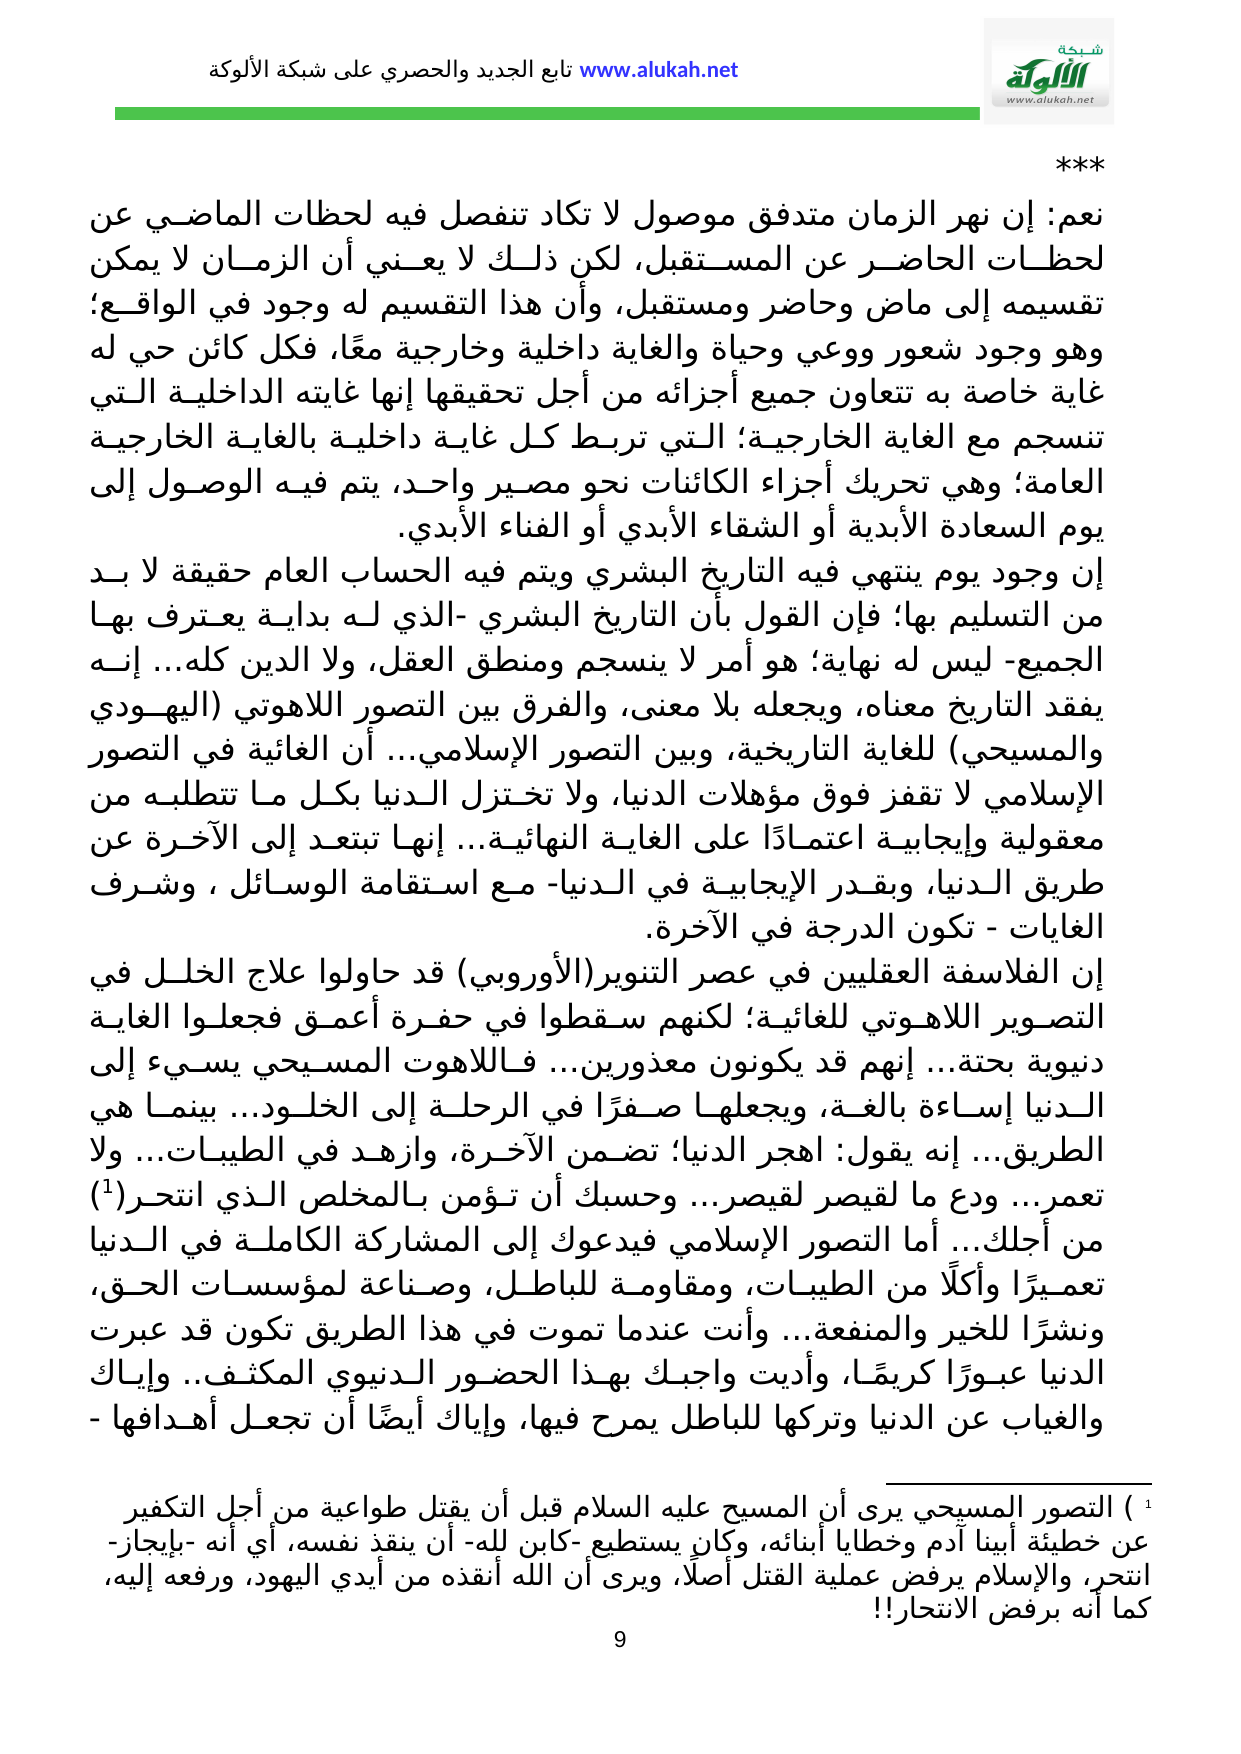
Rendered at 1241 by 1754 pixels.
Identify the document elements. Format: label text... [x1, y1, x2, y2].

list نعم: إن نهر الزمان متدفق موصول لا تكاد تنفصل فيه لحظات الماضي عن لحظات الحاضر عن المستقبل، لكن ذلك لا يعني أن الزمان لا يمكن تقسيمه إلى ماض وحاضر ومستقبل، وأن هذا التقسيم له وجود في الواقع؛ وهو وجود شعور ووعي وحياة والغاية داخلية وخارجية معًا، فكل كائن حي له غاية خاصة به تتعاون جميع أجزائه من أجل تحقيقها إنها غايته الداخلية التي تنسجم مع الغاية الخارجية؛ التي تربط كل غاية داخلية بالغاية الخارجية العامة؛ وهي تحريك أجزاء الكائنات نحو مصير واحد، يتم فيه الوصول إلى يوم السعادة الأبدية أو الشقاء الأبدي أو الفناء الأبدي. [89, 194, 1105, 546]
list *** [89, 150, 1105, 189]
list إن وجود يوم ينتهي فيه التاريخ البشري ويتم فيه الحساب العام حقيقة لا بد من التسليم بها؛ فإن القول بأن التاريخ البشري -الذي له بداية يعترف بها الجميع- ليس له نهاية؛ هو أمر لا ينسجم ومنطق العقل، ولا الدين كله... إنه يفقد التاريخ معناه، ويجعله بلا معنى، والفرق بين التصور اللاهوتي (اليهودي والمسيحي) للغاية التاريخية، وبين التصور الإسلامي... أن الغائية في التصور الإسلامي لا تقفز فوق مؤهلات الدنيا، ولا تختزل الدنيا بكل ما تتطلبه من معقولية وإيجابية اعتمادًا على الغاية النهائية... إنها تبتعد إلى الآخرة عن طريق الدنيا، وبقدر الإيجابية في الدنيا- مع استقامة الوسائل ، وشرف الغايات - تكون الدرجة في الآخرة. [89, 551, 1105, 947]
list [89, 952, 1105, 1437]
